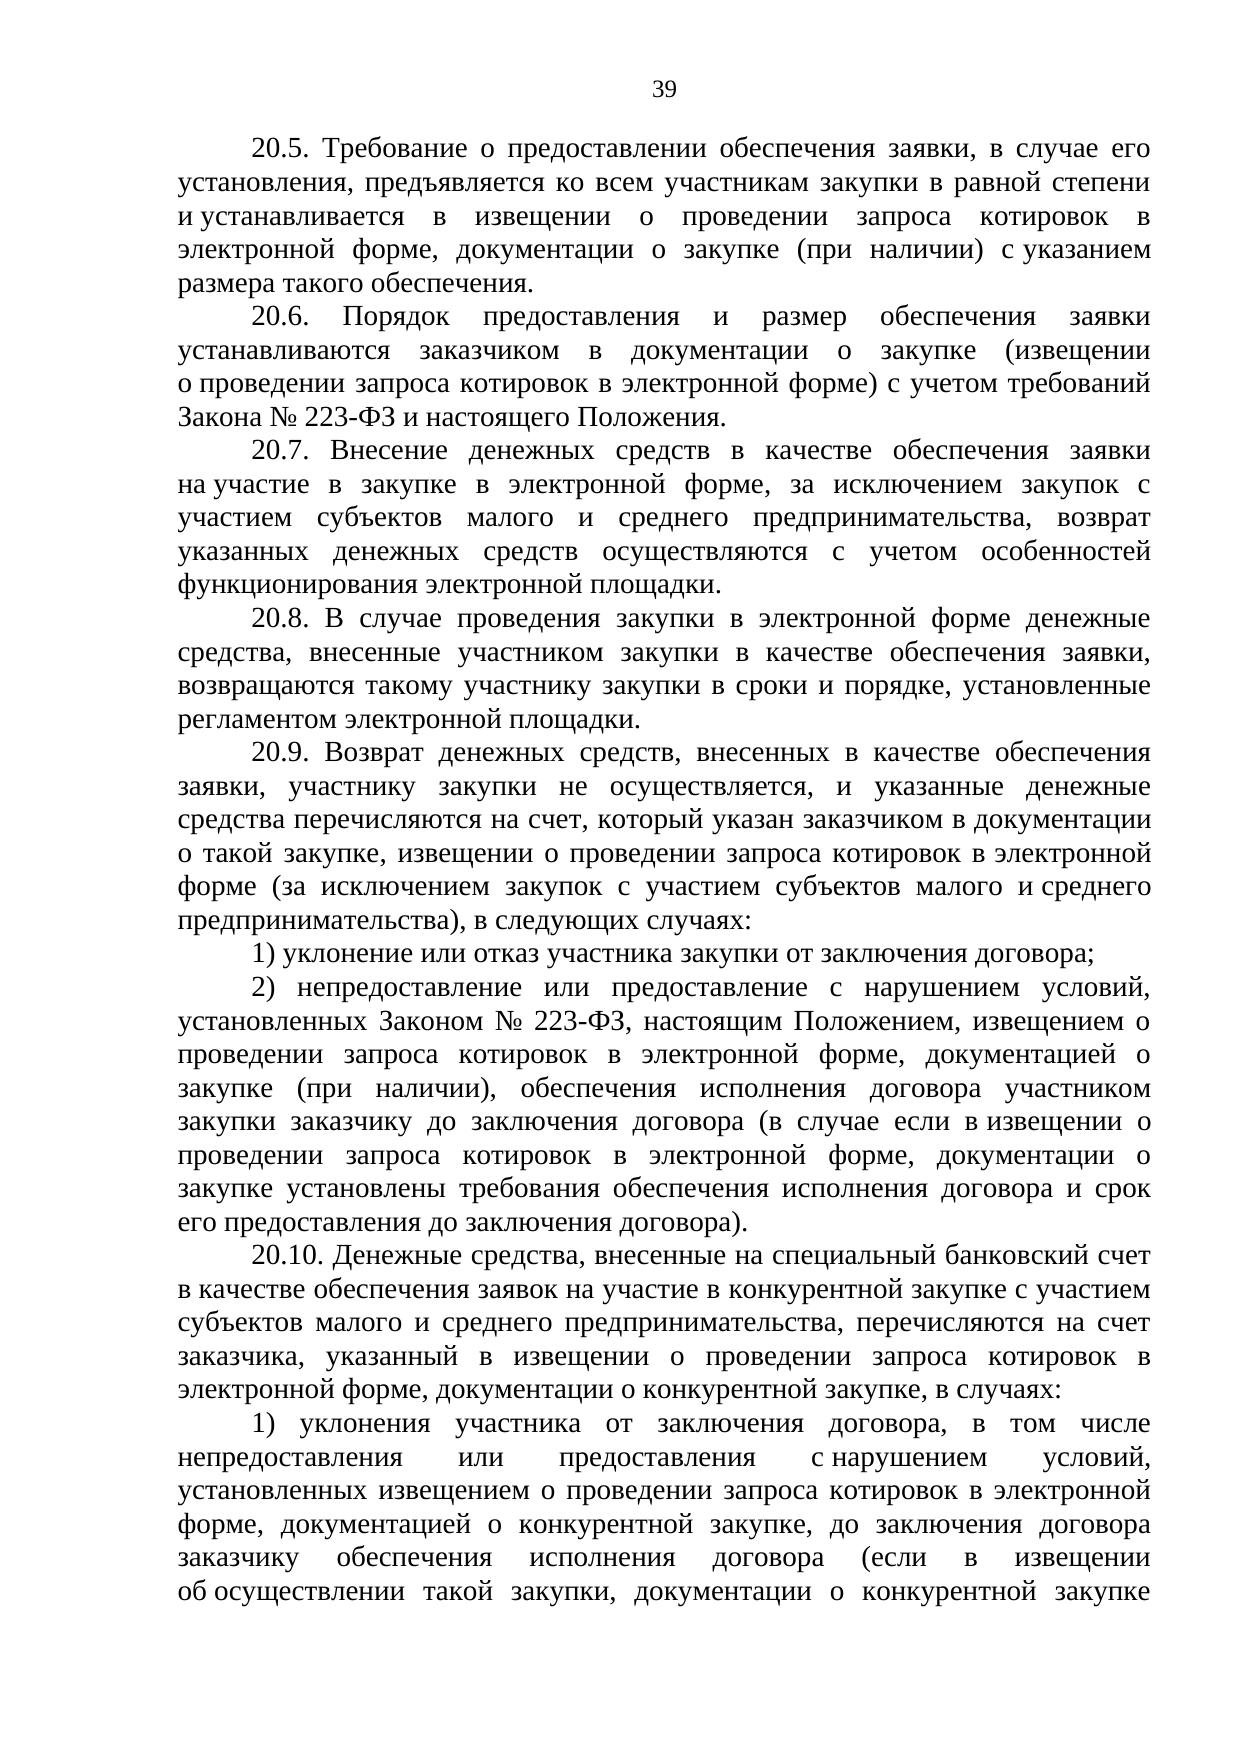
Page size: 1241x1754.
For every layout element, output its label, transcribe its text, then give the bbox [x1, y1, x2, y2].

text 20.6. Порядок предоставления и размер обеспечения заявки устанавливаются заказчиком в документации о закупке (извещении о проведении запроса котировок в электронной форме) с учетом требований Закона № 223-ФЗ и настоящего Положения. [177, 298, 1152, 432]
text 2) непредоставление или предоставление с нарушением условий, установленных Законом № 223-ФЗ, настоящим Положением, извещением о проведении запроса котировок в электронной форме, документацией о закупке (при наличии), обеспечения исполнения договора участником закупки заказчику до заключения договора (в случае если в извещении о проведении запроса котировок в электронной форме, документации о закупке установлены требования обеспечения исполнения договора и срок его предоставления до заключения договора). [177, 969, 1152, 1237]
text 20.7. Внесение денежных средств в качестве обеспечения заявки на участие в закупке в электронной форме, за исключением закупок с участием субъектов малого и среднего предпринимательства, возврат указанных денежных средств осуществляются с учетом особенностей функционирования электронной площадки. [177, 432, 1152, 600]
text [177, 1405, 1152, 1606]
text 20.10. Денежные средства, внесенные на специальный банковский счет в качестве обеспечения заявок на участие в конкурентной закупке с участием субъектов малого и среднего предпринимательства, перечисляются на счет заказчика, указанный в извещении о проведении запроса котировок в электронной форме, документации о конкурентной закупке, в случаях: [177, 1237, 1152, 1405]
text 20.8. В случае проведения закупки в электронной форме денежные средства, внесенные участником закупки в качестве обеспечения заявки, возвращаются такому участнику закупки в сроки и порядке, установленные регламентом электронной площадки. [177, 600, 1152, 734]
text 20.9. Возврат денежных средств, внесенных в качестве обеспечения заявки, участнику закупки не осуществляется, и указанные денежные средства перечисляются на счет, который указан заказчиком в документации о такой закупке, извещении о проведении запроса котировок в электронной форме (за исключением закупок с участием субъектов малого и среднего предпринимательства), в следующих случаях: [177, 734, 1152, 936]
text 1) уклонение или отказ участника закупки от заключения договора; [177, 936, 1152, 969]
text 20.5. Требование о предоставлении обеспечения заявки, в случае его установления, предъявляется ко всем участникам закупки в равной степени и устанавливается в извещении о проведении запроса котировок в электронной форме, документации о закупке (при наличии) с указанием размера такого обеспечения. [177, 131, 1152, 298]
